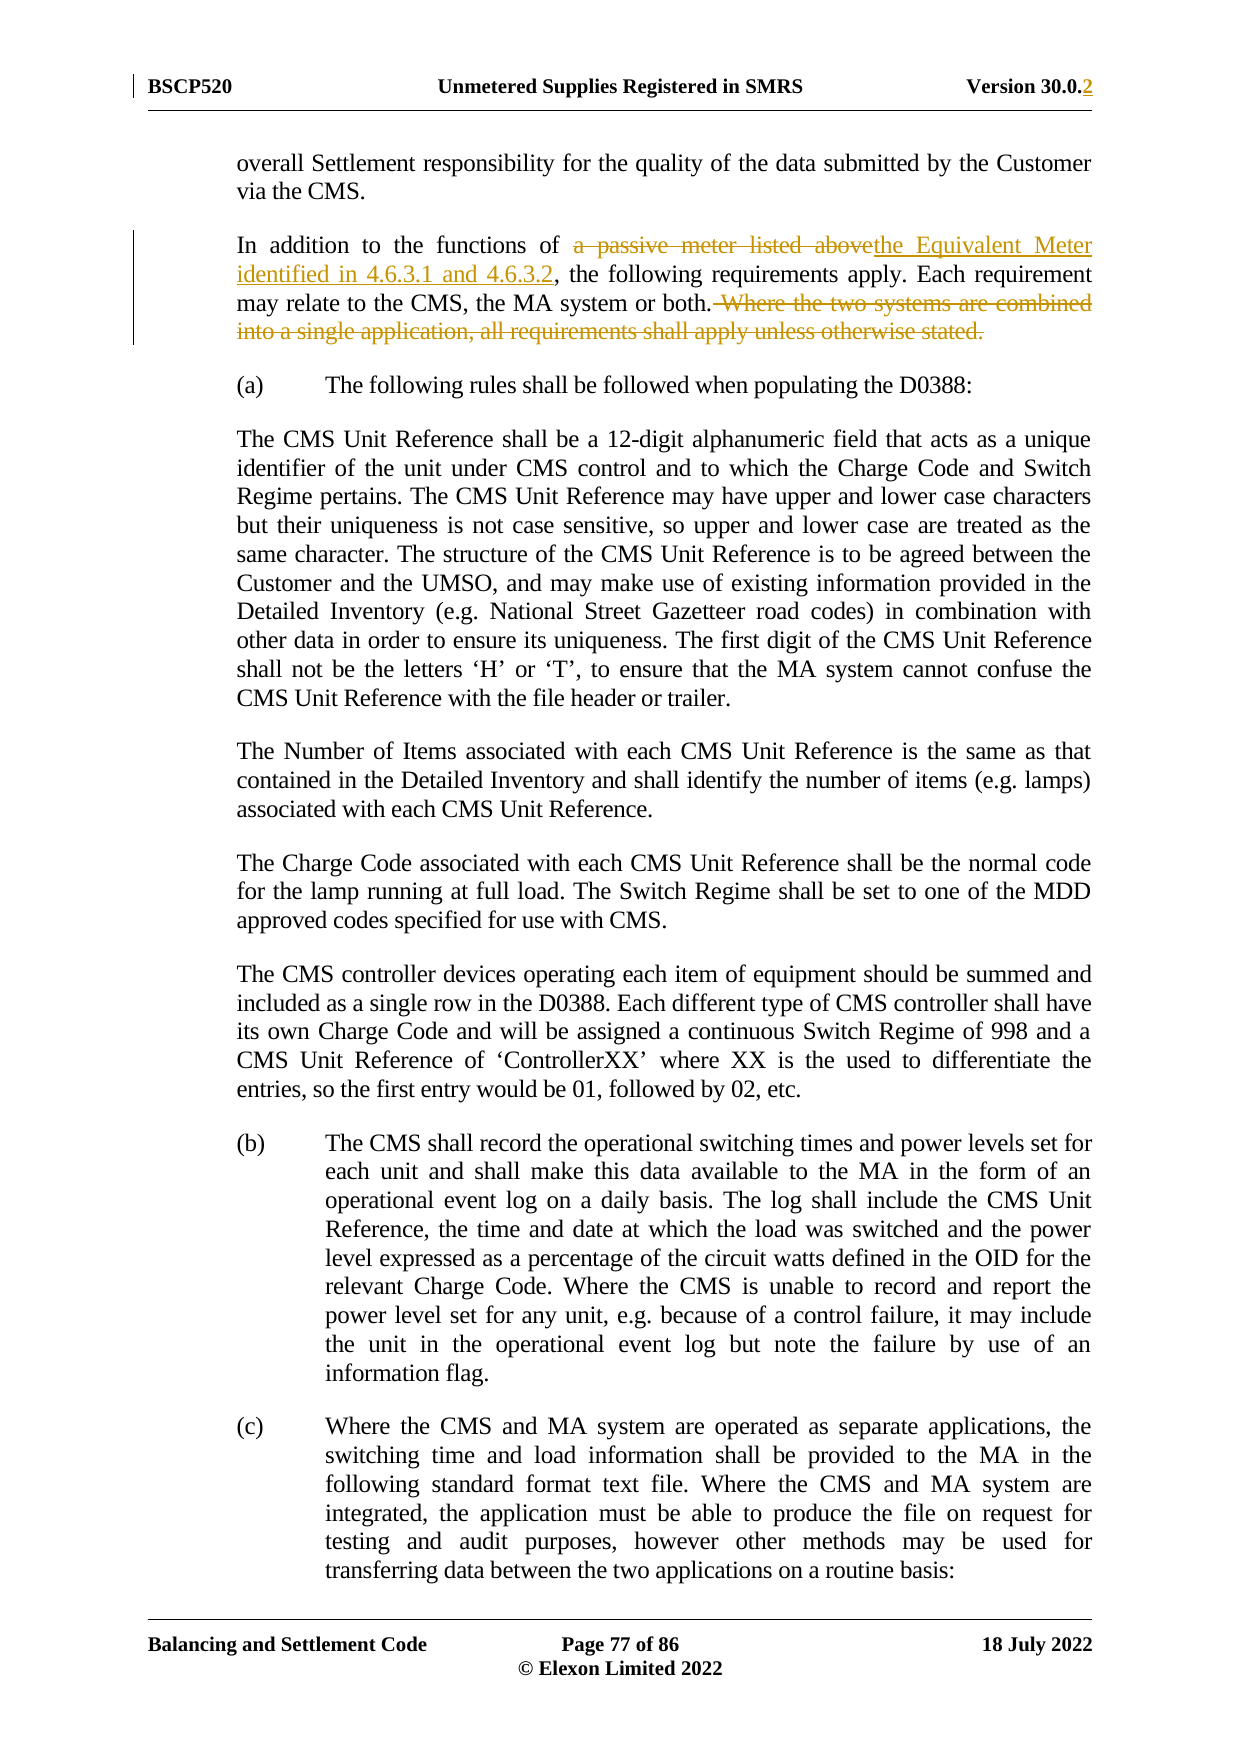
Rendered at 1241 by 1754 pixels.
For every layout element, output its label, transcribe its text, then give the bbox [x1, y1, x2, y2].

text The CMS Unit Reference shall be a 12-digit alphanumeric field that acts as a unique identifier of the unit under CMS control and to which the Charge Code and Switch Regime pertains. The CMS Unit Reference may have upper and lower case characters but their uniqueness is not case sensitive, so upper and lower case are treated as the same character. The structure of the CMS Unit Reference is to be agreed between the Customer and the UMSO, and may make use of existing information provided in the Detailed Inventory (e.g. National Street Gazetteer road codes) in combination with other data in order to ensure its uniqueness. The first digit of the CMS Unit Reference shall not be the letters ‘H’ or ‘T’, to ensure that the MA system cannot confuse the CMS Unit Reference with the file header or trailer. [236, 424, 1092, 711]
text (c) Where the CMS and MA system are operated as separate applications, the switching time and load information shall be provided to the MA in the following standard format text file. Where the CMS and MA system are integrated, the application must be able to produce the file on request for testing and audit purposes, however other methods may be used for transferring data between the two applications on a routine basis: [236, 1411, 1092, 1584]
text The Number of Items associated with each CMS Unit Reference is the same as that contained in the Detailed Inventory and shall identify the number of items (e.g. lamps) associated with each CMS Unit Reference. [236, 736, 1092, 823]
text In addition to the functions of , the following requirements apply. Each requirement may relate to the CMS, the MA system or both. [236, 230, 1092, 345]
text (a) The following rules shall be followed when populating the D0388: [236, 370, 1092, 399]
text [236, 148, 1092, 205]
text (b) The CMS shall record the operational switching times and power levels set for each unit and shall make this data available to the MA in the form of an operational event log on a daily basis. The log shall include the CMS Unit Reference, the time and date at which the load was switched and the power level expressed as a percentage of the circuit watts defined in the OID for the relevant Charge Code. Where the CMS is unable to record and report the power level set for any unit, e.g. because of a control failure, it may include the unit in the operational event log but note the failure by use of an information flag. [236, 1128, 1092, 1386]
text The Charge Code associated with each CMS Unit Reference shall be the normal code for the lamp running at full load. The Switch Regime shall be set to one of the MDD approved codes specified for use with CMS. [236, 848, 1092, 934]
text The CMS controller devices operating each item of equipment should be summed and included as a single row in the D0388. Each different type of CMS controller shall have its own Charge Code and will be assigned a continuous Switch Regime of 998 and a CMS Unit Reference of ‘ControllerXX’ where XX is the used to differentiate the entries, so the first entry would be 01, followed by 02, etc. [236, 959, 1092, 1103]
